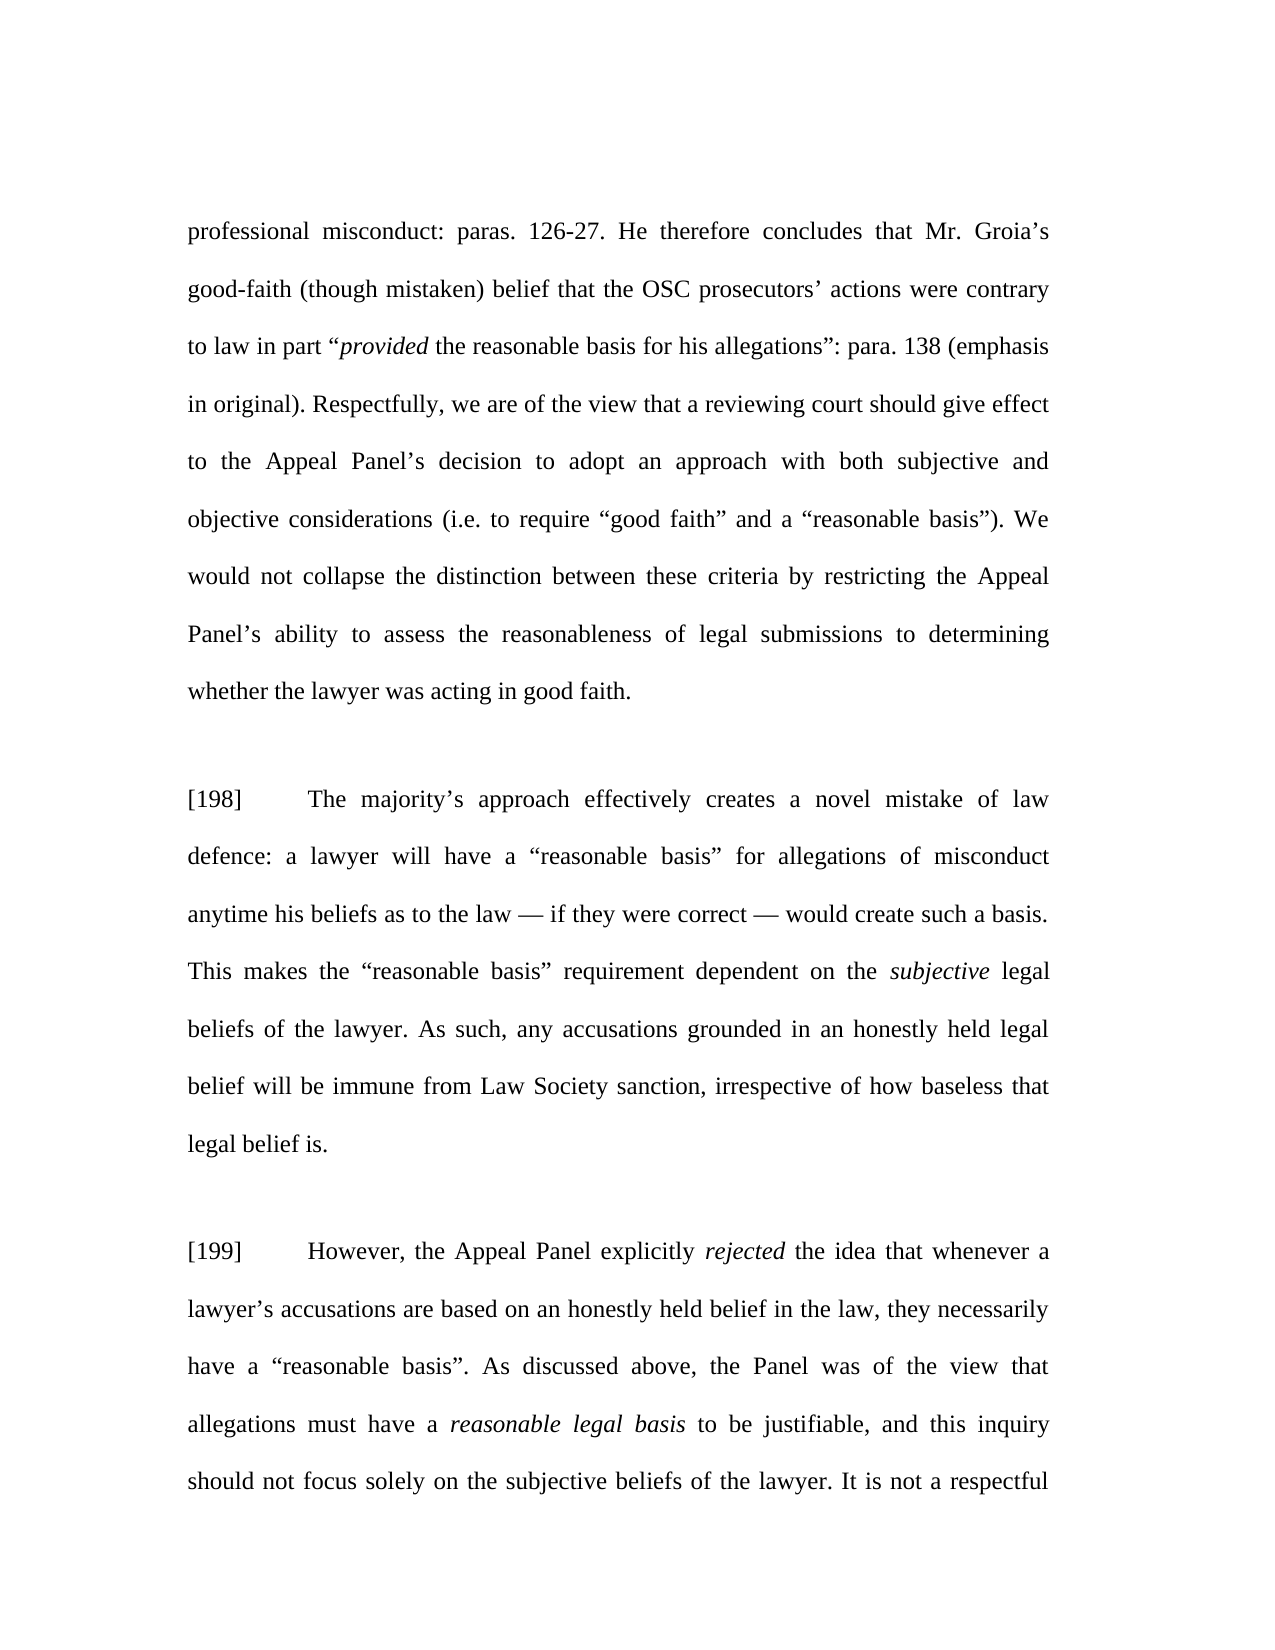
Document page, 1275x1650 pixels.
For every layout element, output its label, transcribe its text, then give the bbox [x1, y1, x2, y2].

text The majority’s approach effectively creates a novel mistake of law defence: a lawyer will have a “reasonable basis” for allegations of misconduct anytime his beliefs as to the law — if they were correct — would create such a basis. This makes the “reasonable basis” requirement dependent on the subjective legal beliefs of the lawyer. As such, any accusations grounded in an honestly held legal belief will be immune from Law Society sanction, irrespective of how baseless that legal belief is. [187, 784, 1050, 1158]
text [187, 216, 1050, 705]
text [187, 1236, 1050, 1495]
